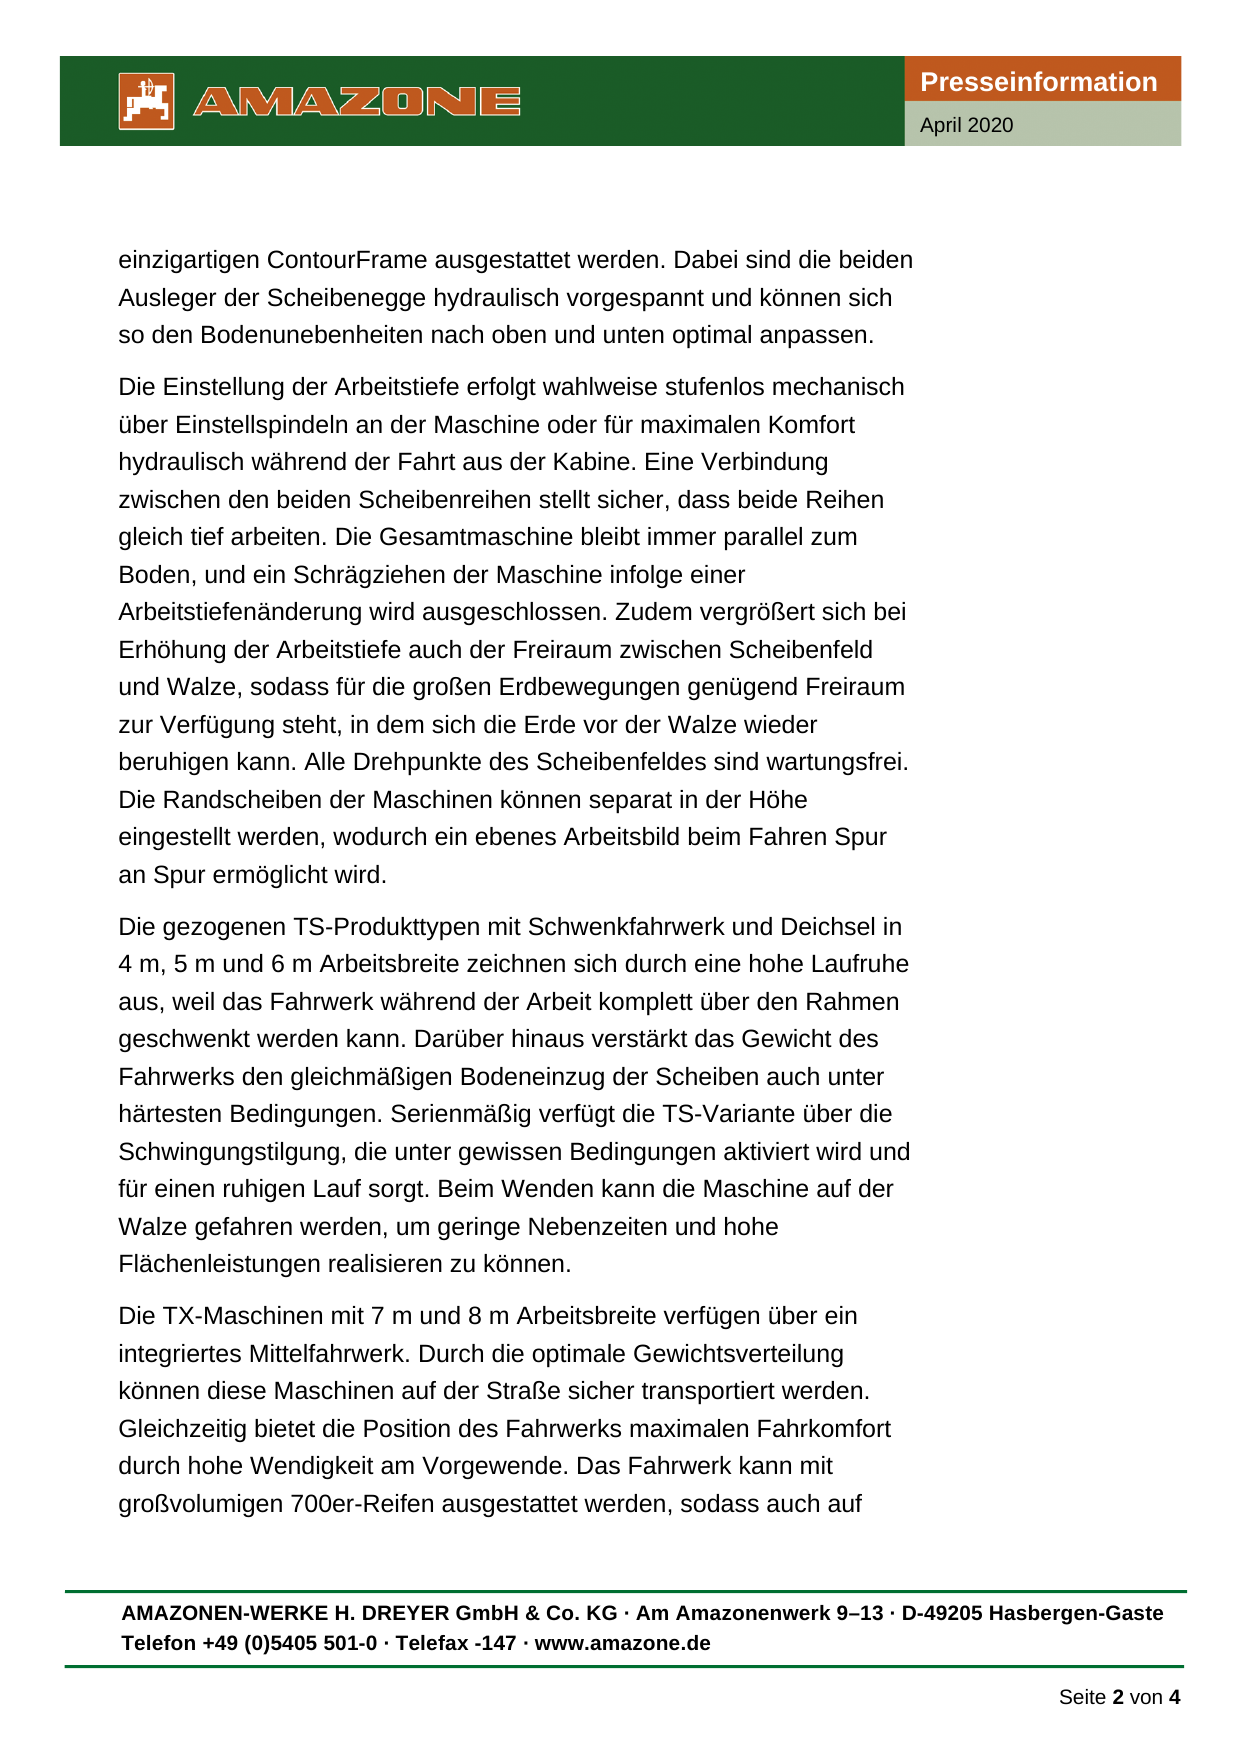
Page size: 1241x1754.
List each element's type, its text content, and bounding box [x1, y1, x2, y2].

picture [59, 56, 1182, 146]
text Die Einstellung der Arbeitstiefe erfolgt wahlweise stufenlos mechanisch über Einstellspindeln an der Maschine oder für maximalen Komfort hydraulisch während der Fahrt aus der Kabine. Eine Verbindung zwischen den beiden Scheibenreihen stellt sicher, dass beide Reihen gleich tief arbeiten. Die Gesamtmaschine bleibt immer parallel zum Boden, und ein Schrägziehen der Maschine infolge einer Arbeitstiefenänderung wird ausgeschlossen. Zudem vergrößert sich bei Erhöhung der Arbeitstiefe auch der Freiraum zwischen Scheibenfeld und Walze, sodass für die großen Erdbewegungen genügend Freiraum zur Verfügung steht, in dem sich die Erde vor der Walze wieder beruhigen kann. Alle Drehpunkte des Scheibenfeldes sind wartungsfrei. Die Randscheiben der Maschinen können separat in der Höhe eingestellt werden, wodurch ein ebenes Arbeitsbild beim Fahren Spur an Spur ermöglicht wird. [118, 363, 917, 888]
text Die gezogenen TS-Produkttypen mit Schwenkfahrwerk und Deichsel in 4 m, 5 m und 6 m Arbeitsbreite zeichnen sich durch eine hohe Laufruhe aus, weil das Fahrwerk während der Arbeit komplett über den Rahmen geschwenkt werden kann. Darüber hinaus verstärkt das Gewicht des Fahrwerks den gleichmäßigen Bodeneinzug der Scheiben auch unter härtesten Bedingungen. Serienmäßig verfügt die TS-Variante über die Schwingungstilgung, die unter gewissen Bedingungen aktiviert wird und für einen ruhigen Lauf sorgt. Beim Wenden kann die Maschine auf der Walze gefahren werden, um geringe Nebenzeiten und hohe Flächenleistungen realisieren zu können. [118, 903, 917, 1278]
